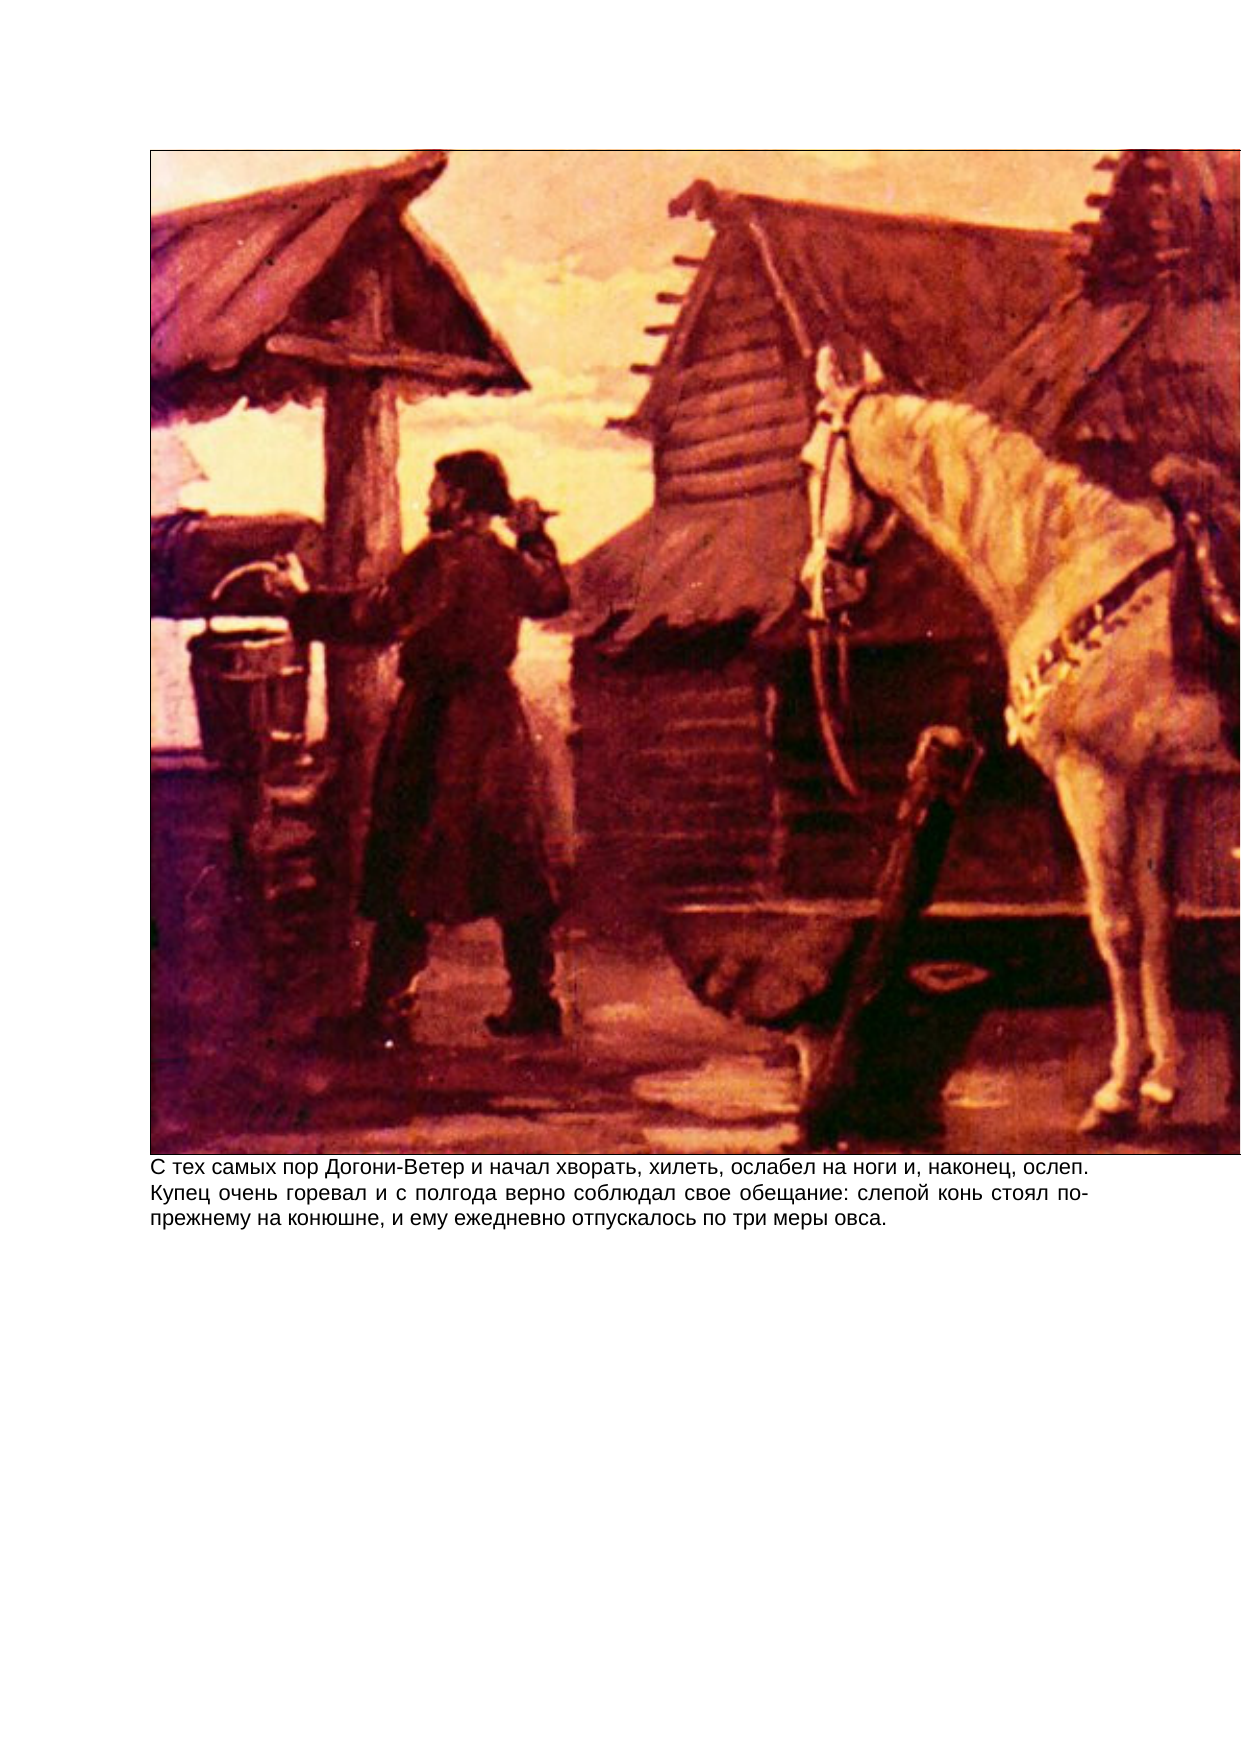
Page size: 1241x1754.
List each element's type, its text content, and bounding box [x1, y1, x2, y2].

text С тех самых пор Догони-Ветер и начал хворать, хилеть, ослабел на ноги и, наконец, ослеп. Купец очень горевал и с полгода верно соблюдал свое обещание: слепой конь стоял по-прежнему на конюшне, и ему ежедневно отпускалось по три меры овса. [150, 1155, 1090, 1230]
picture [151, 151, 1241, 1154]
